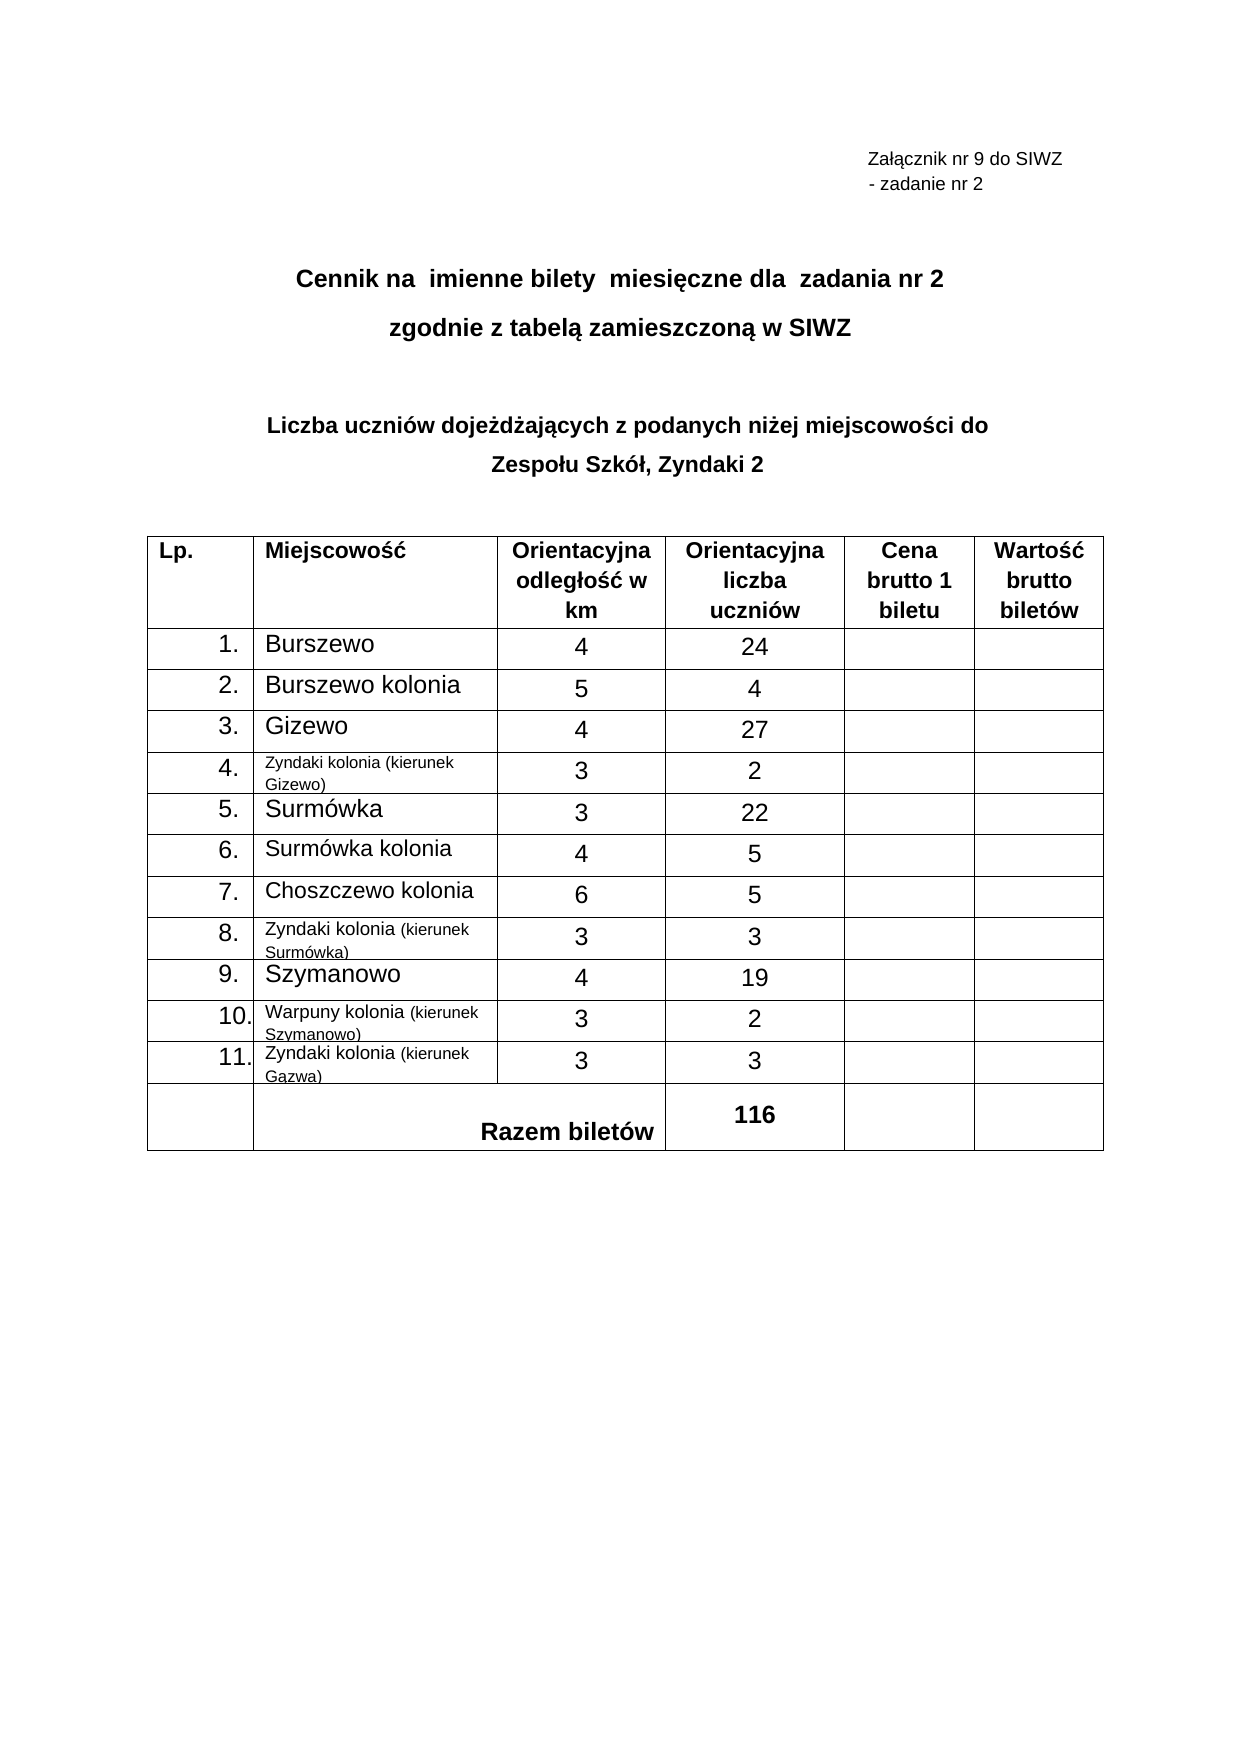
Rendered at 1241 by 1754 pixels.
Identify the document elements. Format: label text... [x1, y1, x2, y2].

table_header Cena brutto 1 biletu [845, 537, 974, 628]
table_cell [975, 877, 1103, 917]
table_header Orientacyjna odległość w km [498, 537, 665, 628]
table_cell 3 [498, 753, 665, 793]
table_cell 3 [498, 1042, 665, 1082]
table_cell Zyndaki kolonia (kierunek Gązwa) [254, 1042, 497, 1082]
table_cell [845, 670, 974, 710]
text Cennik na imienne bilety miesięczne dla zadania nr 2 [148, 264, 1093, 292]
table_cell 27 [666, 711, 844, 752]
table_cell [148, 1042, 253, 1082]
table_cell Zyndaki kolonia (kierunek Surmówka) [254, 918, 497, 958]
table_cell [975, 794, 1103, 834]
table_cell [975, 918, 1103, 958]
table_cell 19 [666, 960, 844, 1000]
table_cell Burszewo kolonia [254, 670, 497, 710]
table_cell Gizewo [254, 711, 497, 752]
table_cell [148, 794, 253, 834]
table_cell [148, 918, 253, 958]
table_cell [975, 1001, 1103, 1041]
table_cell 22 [666, 794, 844, 834]
table_cell 3 [498, 1001, 665, 1041]
table_cell [975, 960, 1103, 1000]
table_cell 24 [666, 629, 844, 669]
table_cell Zyndaki kolonia (kierunek Gizewo) [254, 753, 497, 793]
table_cell Surmówka [254, 794, 497, 834]
table_header Miejscowość [254, 537, 497, 628]
table_cell [845, 877, 974, 917]
text Liczba uczniów dojeżdżających z podanych niżej miejscowości do [162, 412, 1093, 438]
table_header Lp. [148, 537, 253, 628]
table_cell 2 [666, 753, 844, 793]
table_cell [148, 711, 253, 752]
table_cell 3 [666, 1042, 844, 1082]
table_cell [845, 835, 974, 876]
table_cell [845, 1001, 974, 1041]
table_cell 4 [498, 835, 665, 876]
table_cell [845, 794, 974, 834]
table_cell 5 [666, 877, 844, 917]
text zgodnie z tabelą zamieszczoną w SIWZ [148, 313, 1093, 342]
table_cell 2 [666, 1001, 844, 1041]
table_cell [148, 1084, 253, 1149]
table_cell [975, 1084, 1103, 1149]
table_cell [845, 711, 974, 752]
table_cell 116 [666, 1084, 844, 1149]
table_cell Szymanowo [254, 960, 497, 1000]
table_cell [845, 960, 974, 1000]
table_cell [148, 1001, 253, 1041]
table_cell [975, 835, 1103, 876]
text Załącznik nr 9 do SIWZ - zadanie nr 2 [148, 148, 1093, 194]
table_cell [148, 670, 253, 710]
table_cell [148, 960, 253, 1000]
table_cell [975, 711, 1103, 752]
table_cell [975, 1042, 1103, 1082]
table_cell [845, 629, 974, 669]
table_cell 4 [498, 711, 665, 752]
table_cell Burszewo [254, 629, 497, 669]
table_cell [148, 753, 253, 793]
table_cell [148, 877, 253, 917]
table_cell [845, 918, 974, 958]
table_cell [845, 1084, 974, 1149]
table_cell [148, 629, 253, 669]
table_cell [845, 1042, 974, 1082]
table_cell [975, 753, 1103, 793]
table_cell 3 [666, 918, 844, 958]
table_cell 6 [498, 877, 665, 917]
table_cell 4 [498, 960, 665, 1000]
table_cell Razem biletów [254, 1084, 665, 1149]
table_cell [148, 835, 253, 876]
table_cell 3 [498, 794, 665, 834]
table_cell [975, 629, 1103, 669]
table_cell 3 [498, 918, 665, 958]
table_cell 5 [666, 835, 844, 876]
table_cell [975, 670, 1103, 710]
table_header Wartość brutto biletów [975, 537, 1103, 628]
table_cell 4 [666, 670, 844, 710]
table_cell [845, 753, 974, 793]
table_header Orientacyjna liczba uczniów [666, 537, 844, 628]
table_cell 5 [498, 670, 665, 710]
table_cell Warpuny kolonia (kierunek Szymanowo) [254, 1001, 497, 1041]
text Zespołu Szkół, Zyndaki 2 [162, 451, 1093, 477]
table_cell Surmówka kolonia [254, 835, 497, 876]
table_cell 4 [498, 629, 665, 669]
table_cell Choszczewo kolonia [254, 877, 497, 917]
